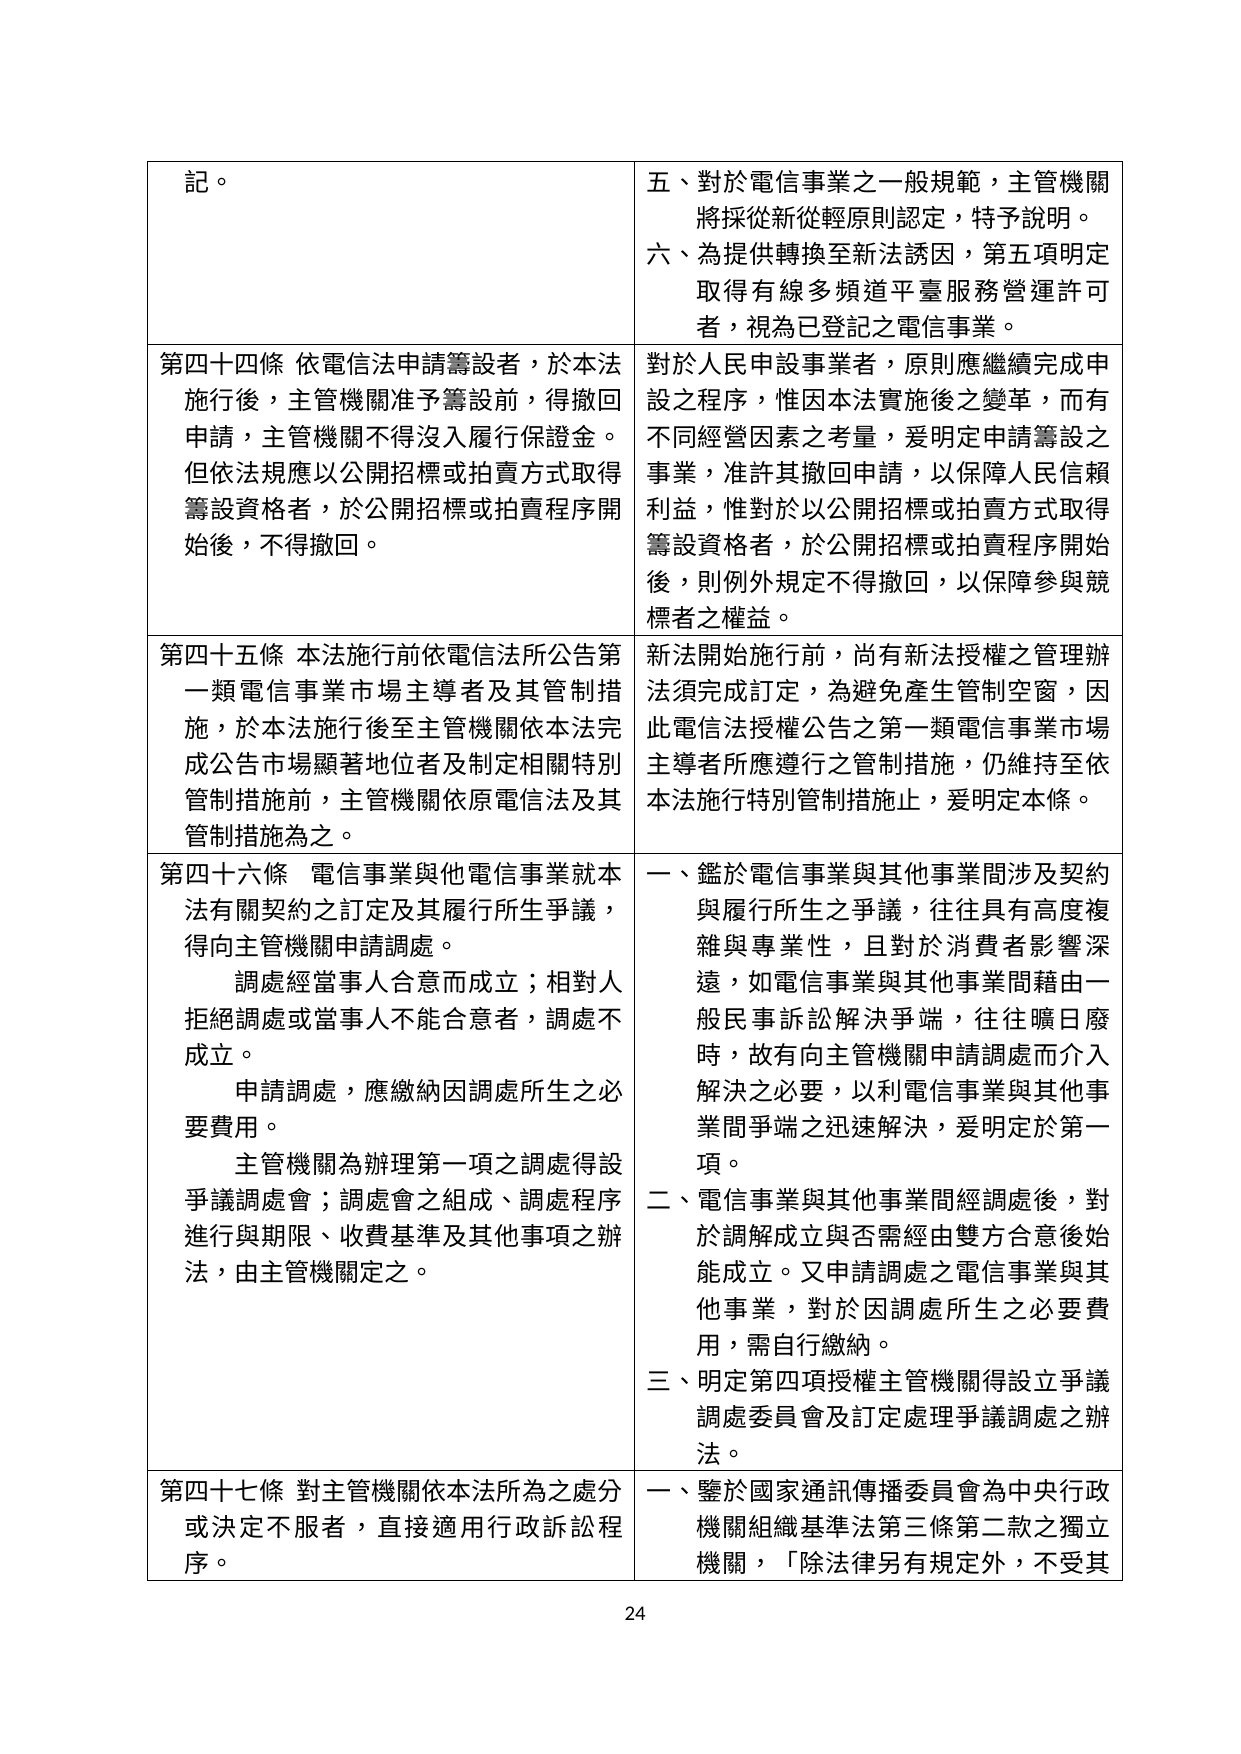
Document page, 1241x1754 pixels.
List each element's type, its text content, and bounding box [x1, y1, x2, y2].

table_cell 一、鑑於電信事業與其他事業間涉及契約與履行所生之爭議，往往具有高度複雜與專業性，且對於消費者影響深遠，如電信事業與其他事業間藉由一般民事訴訟解決爭端，往往曠日廢時，故有向主管機關申請調處而介入解決之必要，以利電信事業與其他事業間爭端之迅速解決，爰明定於第一項。 二、電信事業與其他事業間經調處後，對於調解成立與否需經由雙方合意後始能成立。又申請調處之電信事業與其他事業，對於因調處所生之必要費用，需自行繳納。 三、明定第四項授權主管機關得設立爭議調處委員會及訂定處理爭議調處之辦法。 [635, 854, 1122, 1470]
table_cell 第四十五條 本法施行前依電信法所公告第一類電信事業市場主導者及其管制措施，於本法施行後至主管機關依本法完成公告市場顯著地位者及制定相關特別管制措施前，主管機關依原電信法及其管制措施為之。 [148, 636, 634, 853]
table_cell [148, 162, 634, 343]
table_cell 對於人民申設事業者，原則應繼續完成申設之程序，惟因本法實施後之變革，而有不同經營因素之考量，爰明定申請籌設之事業，准許其撤回申請，以保障人民信賴利益，惟對於以公開招標或拍賣方式取得籌設資格者，於公開招標或拍賣程序開始後，則例外規定不得撤回，以保障參與競標者之權益。 [635, 345, 1122, 634]
table_cell 第四十六條 電信事業與他電信事業就本法有關契約之訂定及其履行所生爭議，得向主管機關申請調處。 調處經當事人合意而成立；相對人拒絕調處或當事人不能合意者，調處不成立。 申請調處，應繳納因調處所生之必要費用。 主管機關為辦理第一項之調處得設爭議調處會；調處會之組成、調處程序進行與期限、收費基準及其他事項之辦法，由主管機關定之。 [148, 854, 634, 1470]
table_cell 新法開始施行前，尚有新法授權之管理辦法須完成訂定，為避免產生管制空窗，因此電信法授權公告之第一類電信事業市場主導者所應遵行之管制措施，仍維持至依本法施行特別管制措施止，爰明定本條。 [635, 636, 1122, 853]
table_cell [148, 1471, 634, 1580]
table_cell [635, 1471, 1122, 1580]
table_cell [635, 162, 1122, 343]
table_cell 第四十四條 依電信法申請籌設者，於本法施行後，主管機關准予籌設前，得撤回申請，主管機關不得沒入履行保證金。但依法規應以公開招標或拍賣方式取得籌設資格者，於公開招標或拍賣程序開始後，不得撤回。 [148, 345, 634, 634]
